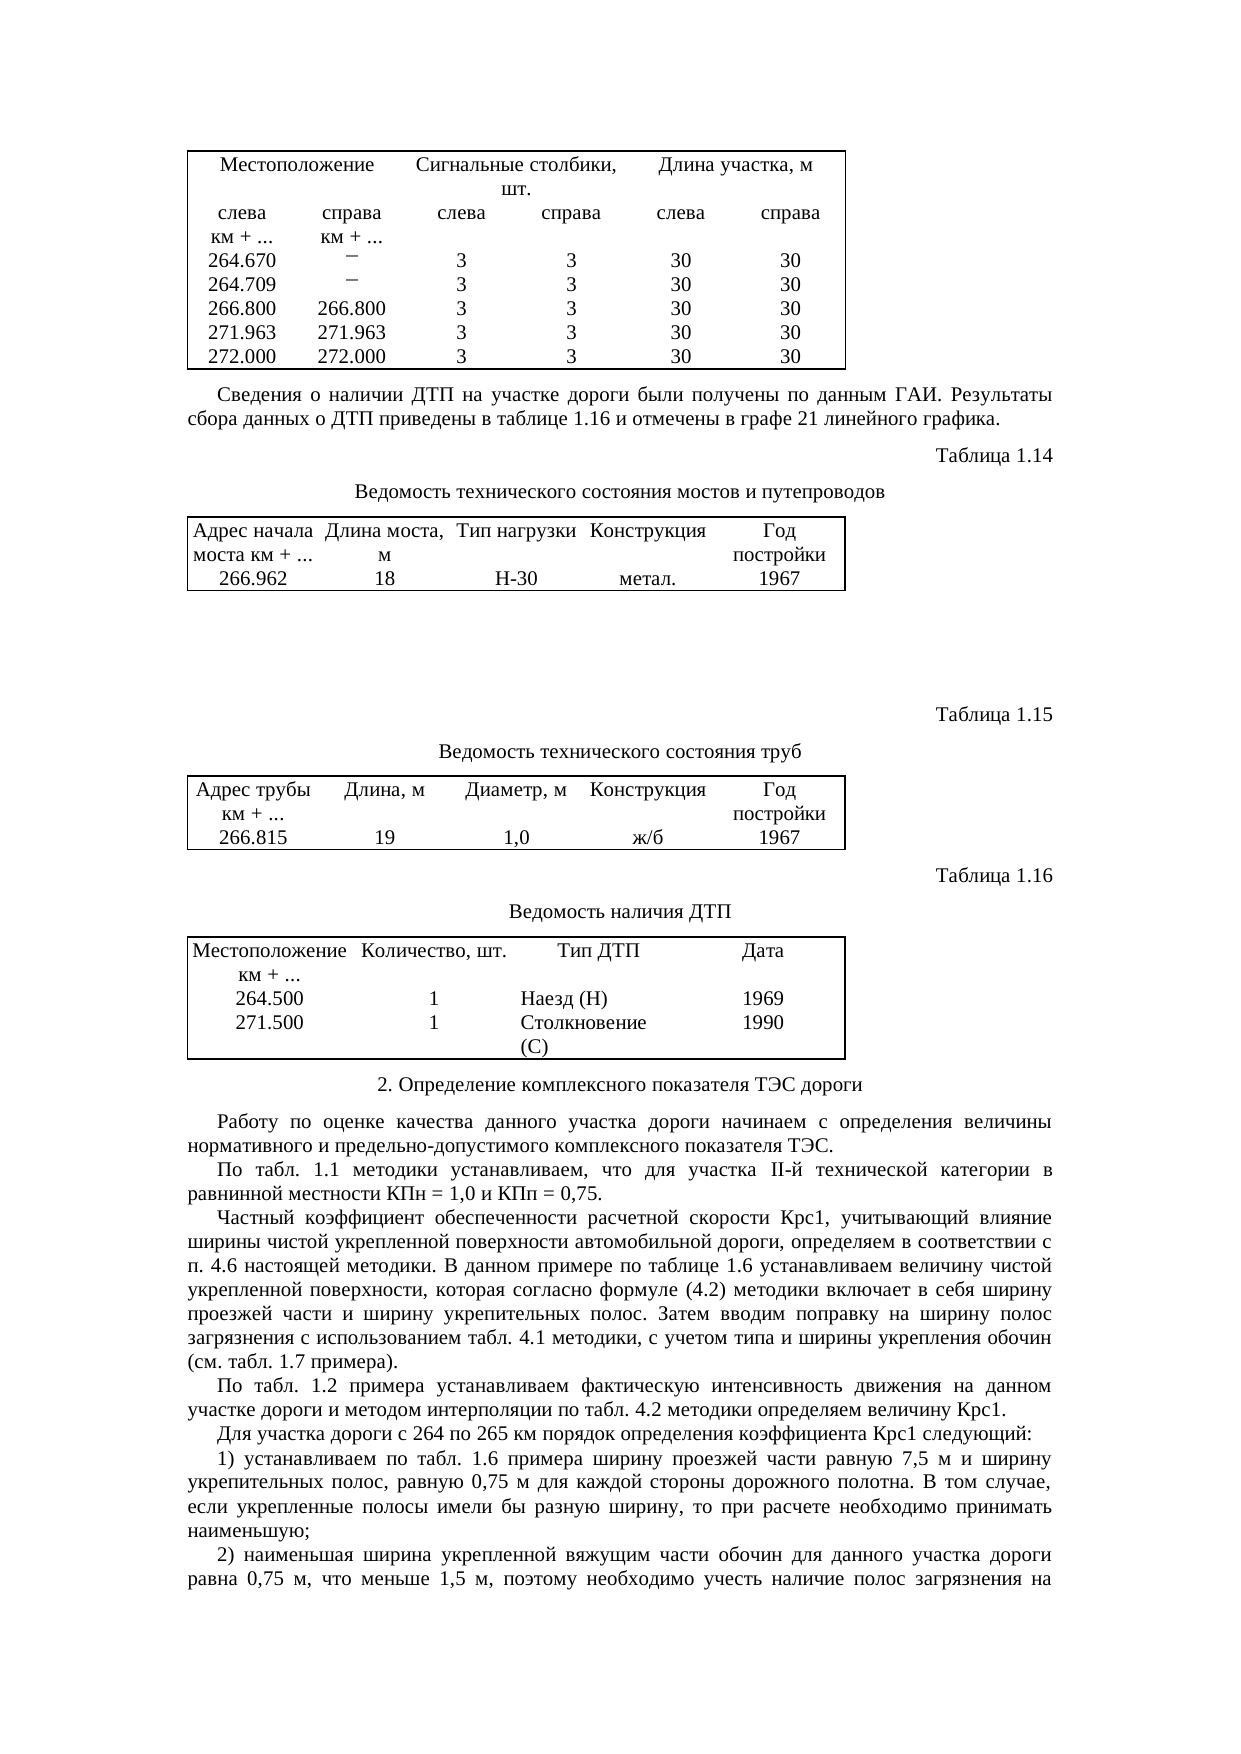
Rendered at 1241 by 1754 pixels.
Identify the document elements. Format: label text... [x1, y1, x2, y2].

text Частный коэффициент обеспеченности расчетной скорости Крс1, учитывающий влияние ширины чистой укрепленной поверхности автомобильной дороги, определяем в соответствии с п. 4.6 настоящей методики. В данном примере по таблице 1.6 устанавливаем величину чистой укрепленной поверхности, которая согласно формуле (4.2) методики включает в себя ширину проезжей части и ширину укрепительных полос. Затем вводим поправку на ширину полос загрязнения с использованием табл. 4.1 методики, с учетом типа и ширины укрепления обочин (см. табл. 1.7 примера). [187, 1205, 1053, 1373]
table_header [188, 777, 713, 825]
text 1) устанавливаем по табл. 1.6 примера ширину проезжей части равную 7,5 м и ширину укрепительных полос, равную 0,75 м для каждой стороны дорожного полотна. В том случае, если укрепленные полосы имели бы разную ширину, то при расчете необходимо принимать наименьшую; [187, 1445, 1053, 1542]
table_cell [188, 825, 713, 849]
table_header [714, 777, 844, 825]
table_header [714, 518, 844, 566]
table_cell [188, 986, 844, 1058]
text Ведомость наличия ДТП [187, 899, 1053, 923]
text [187, 1542, 1053, 1590]
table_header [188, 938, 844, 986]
text Сведения о наличии ДТП на участке дороги были получены по данным ГАИ. Результаты сбора данных о ДТП приведены в таблице 1.16 и отмечены в графе 21 линейного графика. [187, 382, 1053, 430]
text Таблица 1.16 [187, 863, 1053, 887]
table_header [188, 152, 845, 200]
text Для участка дороги с 264 по 265 км порядок определения коэффициента Крс1 следующий: [187, 1421, 1053, 1445]
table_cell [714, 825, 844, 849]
text По табл. 1.1 методики устанавливаем, что для участка II-й технической категории в равнинной местности КПн = 1,0 и КПп = 0,75. [187, 1157, 1053, 1205]
text Работу по оценке качества данного участка дороги начинаем с определения величины нормативного и предельно-допустимого комплексного показателя ТЭС. [187, 1108, 1053, 1157]
text Таблица 1.15 [187, 702, 1053, 726]
text Ведомость технического состояния труб [187, 738, 1053, 762]
text 2. Определение комплексного показателя ТЭС дороги [187, 1072, 1053, 1096]
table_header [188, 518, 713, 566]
text Таблица 1.14 [187, 443, 1053, 467]
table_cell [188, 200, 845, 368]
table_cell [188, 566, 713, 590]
text Ведомость технического состояния мостов и путепроводов [187, 479, 1053, 503]
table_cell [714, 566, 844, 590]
text По табл. 1.2 примера устанавливаем фактическую интенсивность движения на данном участке дороги и методом интерполяции по табл. 4.2 методики определяем величину Крс1. [187, 1373, 1053, 1421]
